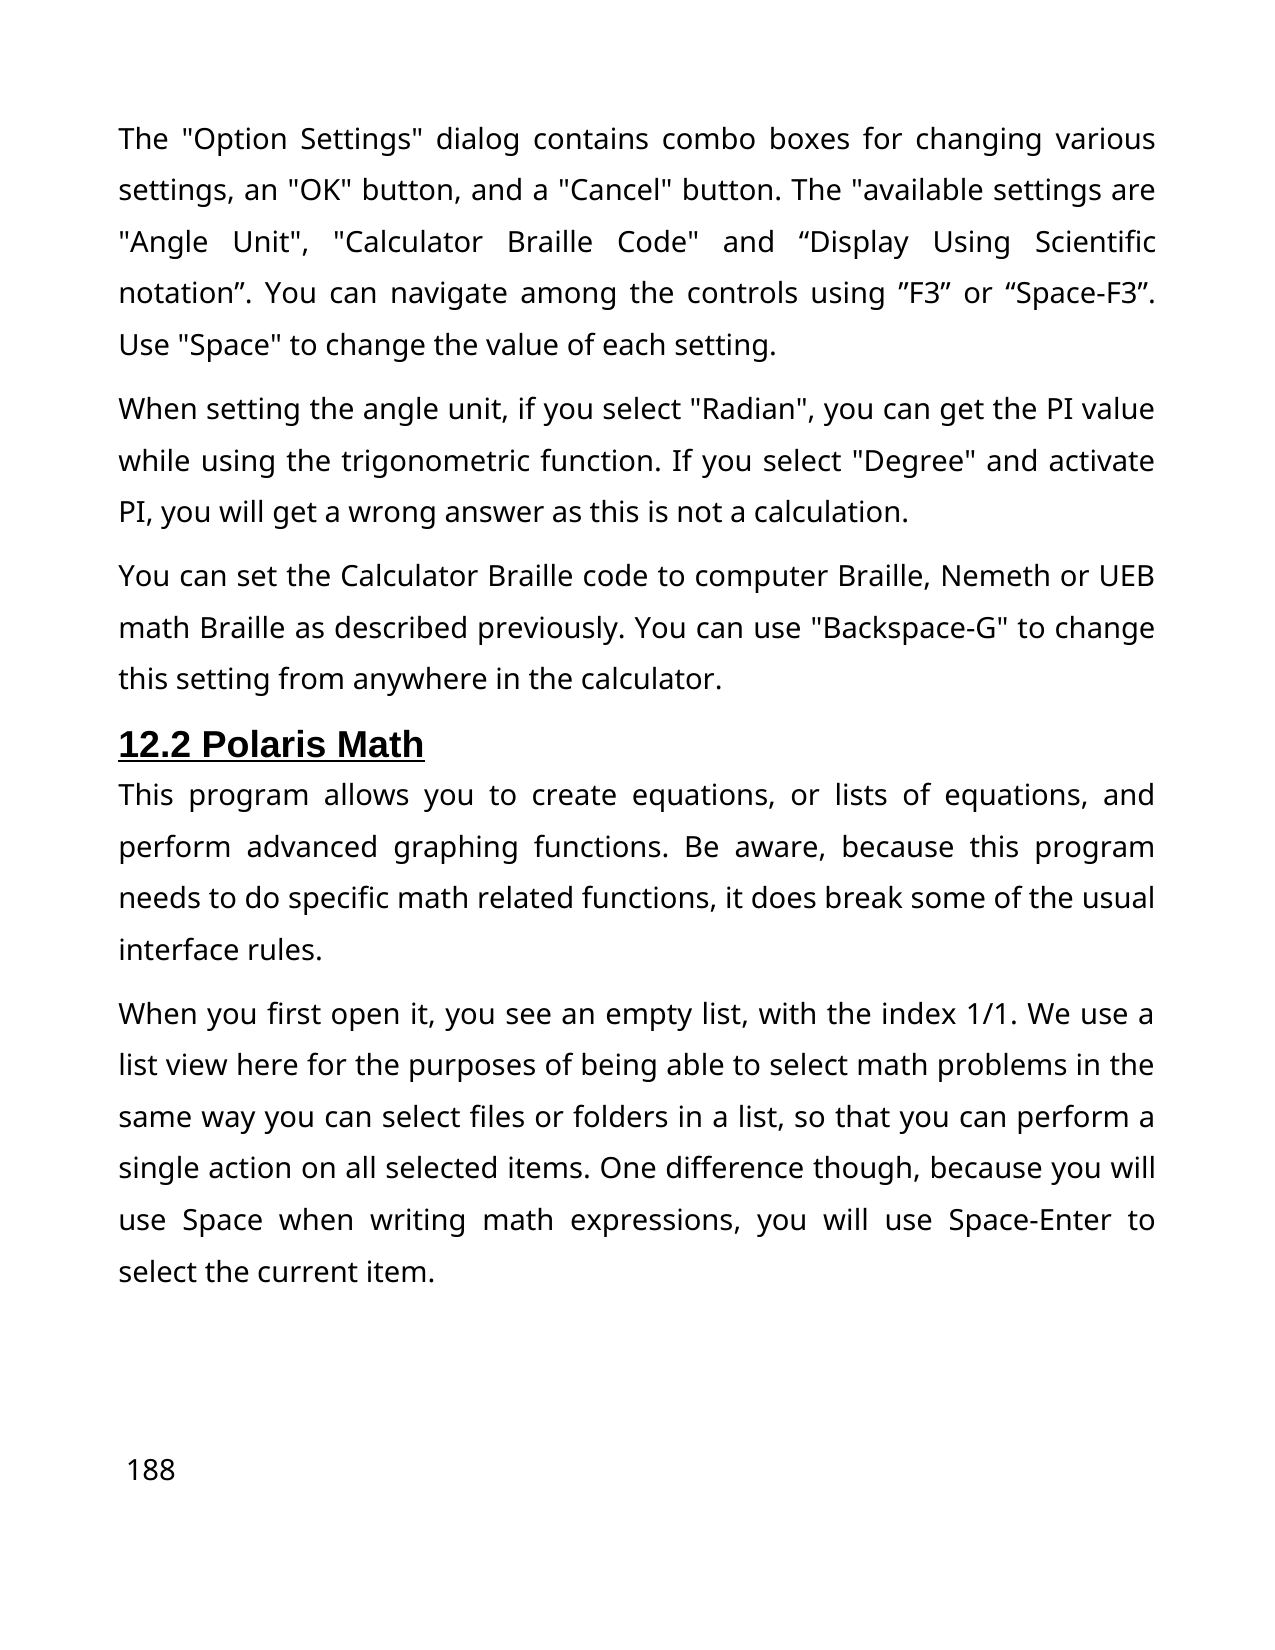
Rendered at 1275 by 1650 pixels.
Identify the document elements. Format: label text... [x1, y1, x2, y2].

subtitle 12.2 Polaris Math [118, 723, 1157, 766]
text The "Option Settings" dialog contains combo boxes for changing various settings, an "OK" button, and a "Cancel" button. The "available settings are "Angle Unit", "Calculator Braille Code" and “Display Using Scientific notation”. You can navigate among the controls using ”F3” or “Space-F3”. Use "Space" to change the value of each setting. [118, 118, 1157, 364]
text When setting the angle unit, if you select "Radian", you can get the PI value while using the trigonometric function. If you select "Degree" and activate PI, you will get a wrong answer as this is not a calculation. [118, 388, 1157, 531]
text You can set the Calculator Braille code to computer Braille, Nemeth or UEB math Braille as described previously. You can use "Backspace-G" to change this setting from anywhere in the calculator. [118, 556, 1157, 698]
text This program allows you to create equations, or lists of equations, and perform advanced graphing functions. Be aware, because this program needs to do specific math related functions, it does break some of the usual interface rules. [118, 774, 1157, 969]
text When you first open it, you see an empty list, with the index 1/1. We use a list view here for the purposes of being able to select math problems in the same way you can select files or folders in a list, so that you can perform a single action on all selected items. One difference though, because you will use Space when writing math expressions, you will use Space-Enter to select the current item. [118, 993, 1157, 1291]
